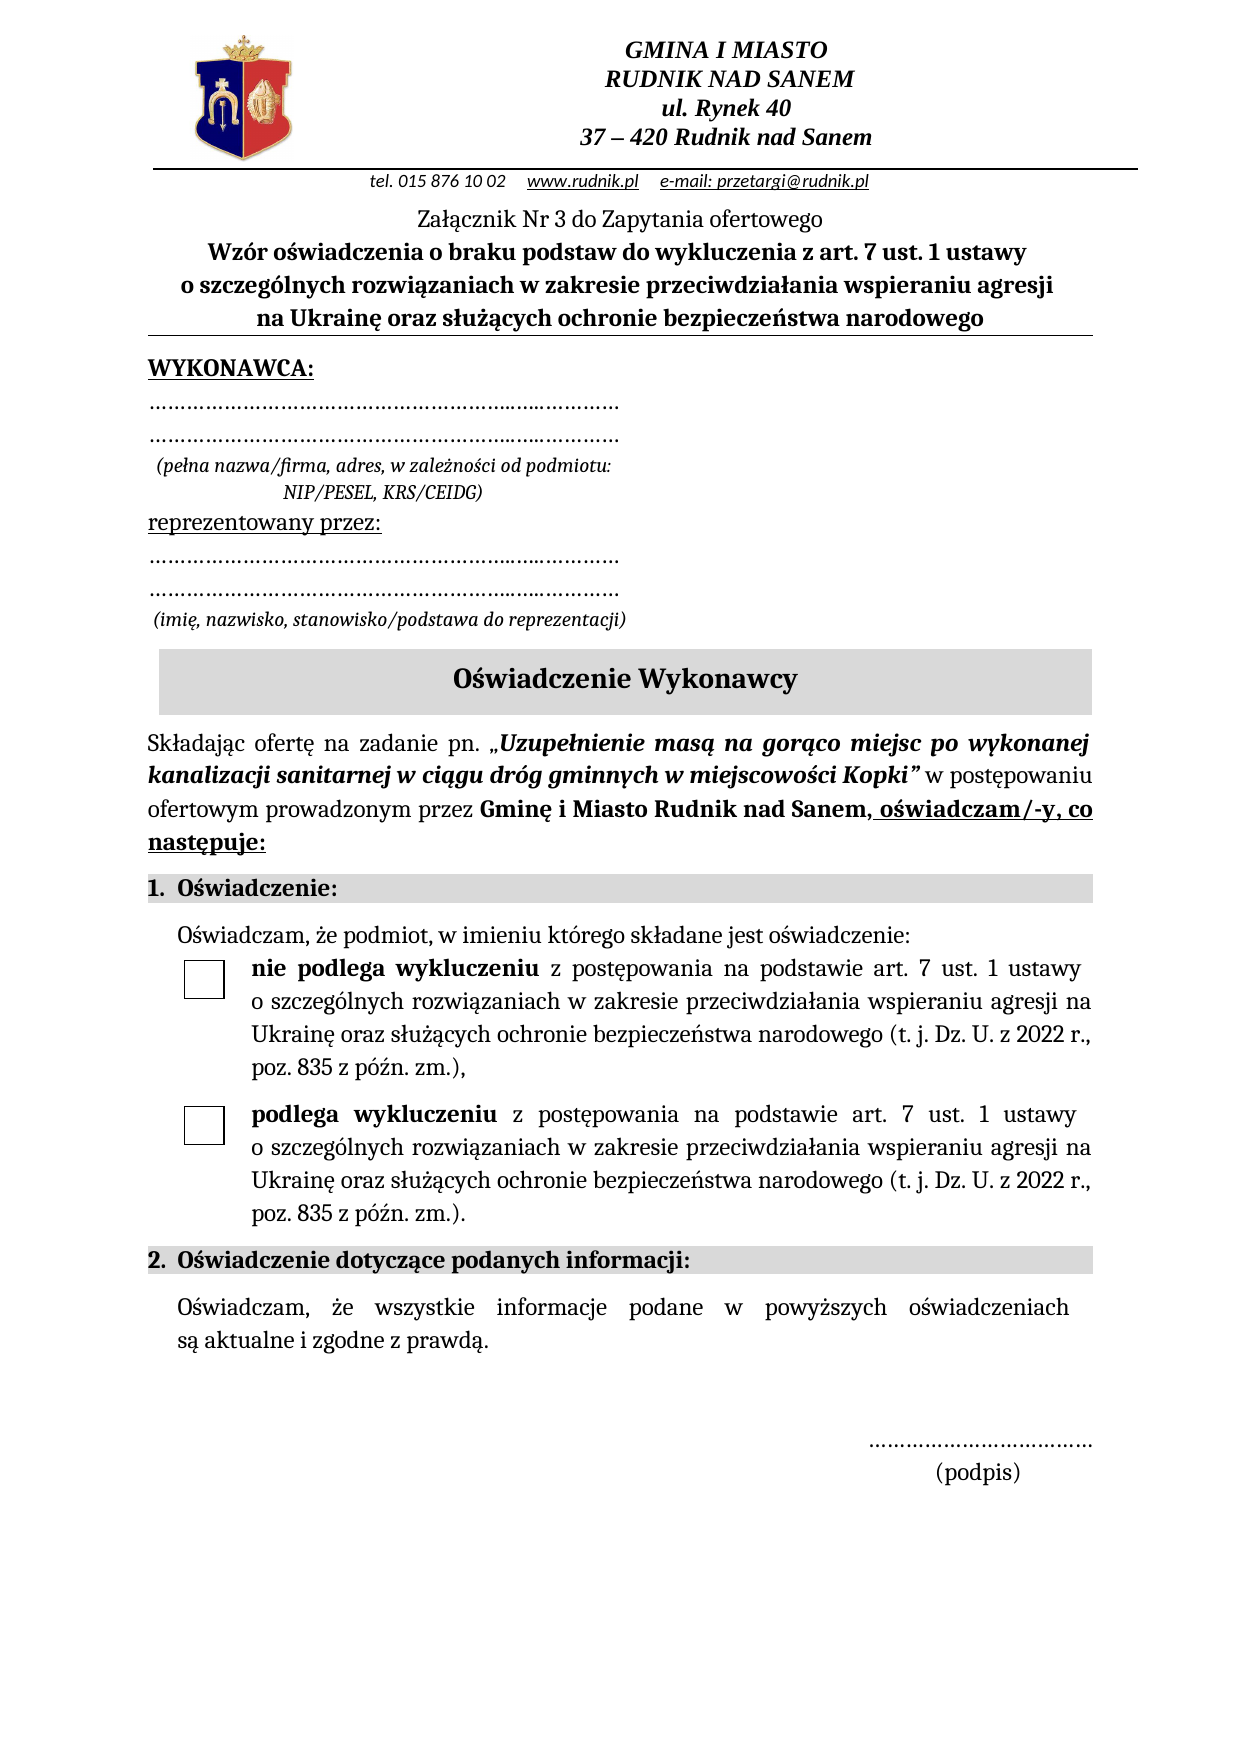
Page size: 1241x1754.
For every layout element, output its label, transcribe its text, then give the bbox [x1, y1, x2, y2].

text Składając ofertę na zadanie pn. „Uzupełnienie masą na gorąco miejsc po wykonanej kanalizacji sanitarnej w ciągu dróg gminnych w miejscowości Kopki” w postępowaniu ofertowym prowadzonym przez Gminę i Miasto Rudnik nad Sanem, oświadczam/-y, co następuje: [148, 728, 1093, 856]
text (imię, nazwisko, stanowisko/podstawa do reprezentacji) [148, 607, 1093, 631]
text (pełna nazwa/firma, adres, w zależności od podmiotu: NIP/PESEL, KRS/CEIDG) [148, 453, 621, 505]
text Załącznik Nr 3 do Zapytania ofertowego [148, 205, 1093, 234]
text Oświadczam, że wszystkie informacje podane w powyższych oświadczeniach są aktualne i zgodne z prawdą. [177, 1292, 1093, 1354]
text reprezentowany przez: [148, 508, 1093, 537]
picture [189, 35, 295, 162]
text …………………………………………………..…..………… [148, 541, 651, 570]
list Oświadczenie dotyczące podanych informacji: [148, 1246, 1093, 1274]
list Oświadczam, że podmiot, w imieniu którego składane jest oświadczenie: [177, 921, 1093, 950]
text …………………………………………………..…..………… [148, 387, 651, 416]
list podlega wykluczeniu z postępowania na podstawie art. 7 ust. 1 ustawy o szczególnych rozwiązaniach w zakresie przeciwdziałania wspieraniu agresji na Ukrainę oraz służących ochronie bezpieczeństwa narodowego (t. j. Dz. U. z 2022 r., poz. 835 z późn. zm.). [251, 1100, 1093, 1228]
list nie podlega wykluczeniu z postępowania na podstawie art. 7 ust. 1 ustawy o szczególnych rozwiązaniach w zakresie przeciwdziałania wspieraniu agresji na Ukrainę oraz służących ochronie bezpieczeństwa narodowego (t. j. Dz. U. z 2022 r., poz. 835 z późn. zm.), [251, 954, 1093, 1082]
text …………………………………………………..…..………… [148, 574, 651, 603]
text WYKONAWCA: [148, 354, 1093, 383]
list Oświadczenie: [148, 874, 1093, 903]
table_header Oświadczenie Wykonawcy [159, 649, 1092, 715]
text ……………………………… [177, 1424, 1093, 1453]
text (podpis) [177, 1458, 1093, 1486]
text Wzór oświadczenia o braku podstaw do wykluczenia z art. 7 ust. 1 ustawy o szczególnych rozwiązaniach w zakresie przeciwdziałania wspieraniu agresji na Ukrainę oraz służących ochronie bezpieczeństwa narodowego [148, 238, 1093, 335]
text …………………………………………………..…..………… [148, 420, 651, 449]
